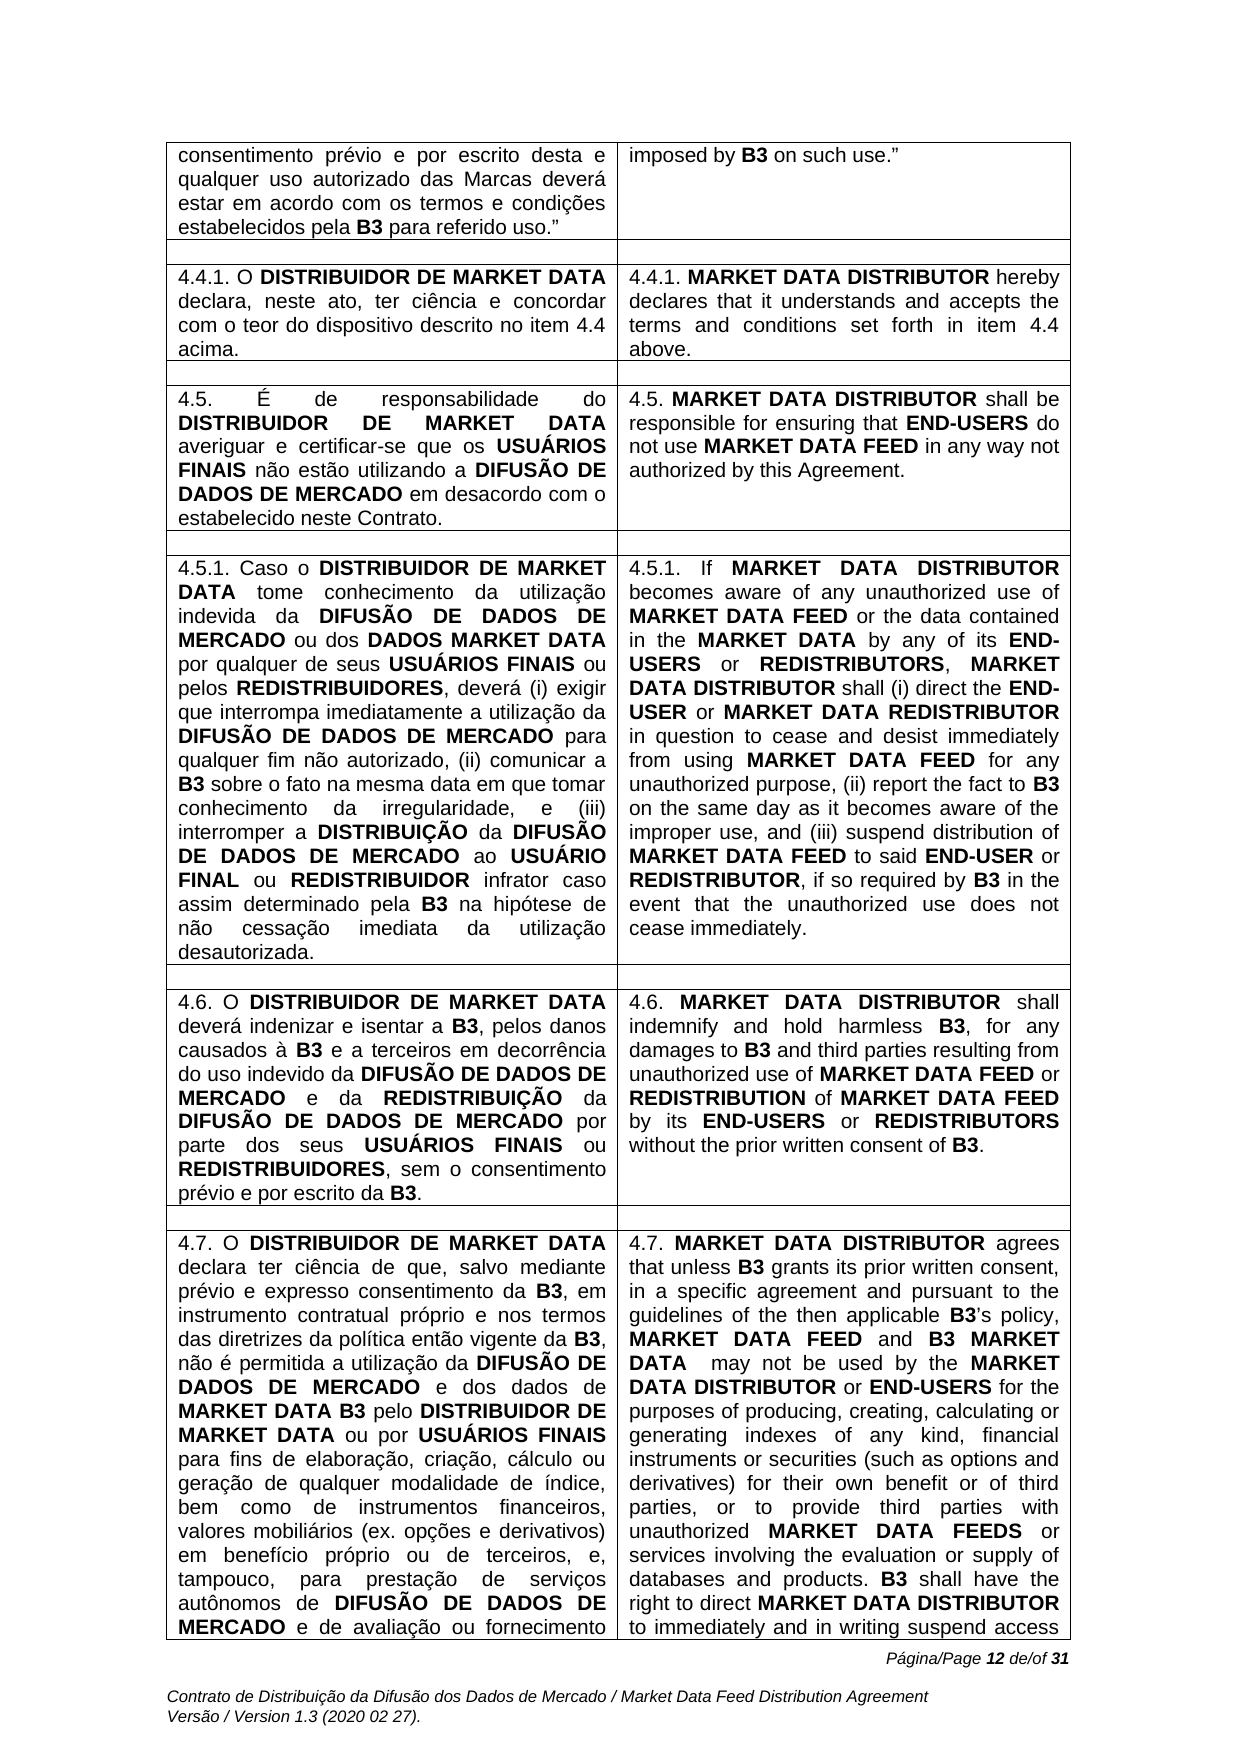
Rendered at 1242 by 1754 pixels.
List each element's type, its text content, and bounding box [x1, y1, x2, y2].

table_cell [167, 531, 617, 555]
table_cell [618, 240, 1070, 263]
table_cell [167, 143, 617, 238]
table_cell 4.4.1. MARKET DATA DISTRIBUTOR hereby declares that it understands and accepts the terms and conditions set forth in item 4.4 above. [618, 265, 1070, 360]
table_cell 4.4.1. O DISTRIBUIDOR DE MARKET DATA declara, neste ato, ter ciência e concordar com o teor do dispositivo descrito no item 4.4 acima. [167, 265, 617, 360]
table_cell 4.5. MARKET DATA DISTRIBUTOR shall be responsible for ensuring that END-USERS do not use MARKET DATA FEED in any way not authorized by this Agreement. [618, 386, 1070, 530]
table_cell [167, 1231, 617, 1638]
table_cell [618, 1206, 1070, 1230]
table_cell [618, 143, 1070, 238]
table_cell [618, 965, 1070, 988]
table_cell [618, 1231, 1070, 1638]
table_cell 4.6. MARKET DATA DISTRIBUTOR shall indemnify and hold harmless B3, for any damages to B3 and third parties resulting from unauthorized use of MARKET DATA FEED or REDISTRIBUTION of MARKET DATA FEED by its END-USERS or REDISTRIBUTORS without the prior written consent of B3. [618, 990, 1070, 1205]
table_cell 4.5. É de responsabilidade do DISTRIBUIDOR DE MARKET DATA averiguar e certificar-se que os USUÁRIOS FINAIS não estão utilizando a DIFUSÃO DE DADOS DE MERCADO em desacordo com o estabelecido neste Contrato. [167, 386, 617, 530]
table_cell [618, 531, 1070, 555]
table_cell [618, 361, 1070, 385]
table_cell [167, 240, 617, 263]
table_cell [167, 965, 617, 988]
table_cell [167, 1206, 617, 1230]
table_cell 4.5.1. If MARKET DATA DISTRIBUTOR becomes aware of any unauthorized use of MARKET DATA FEED or the data contained in the MARKET DATA by any of its END-USERS or REDISTRIBUTORS, MARKET DATA DISTRIBUTOR shall (i) direct the END-USER or MARKET DATA REDISTRIBUTOR in question to cease and desist immediately from using MARKET DATA FEED for any unauthorized purpose, (ii) report the fact to B3 on the same day as it becomes aware of the improper use, and (iii) suspend distribution of MARKET DATA FEED to said END-USER or REDISTRIBUTOR, if so required by B3 in the event that the unauthorized use does not cease immediately. [618, 556, 1070, 963]
table_cell 4.6. O DISTRIBUIDOR DE MARKET DATA deverá indenizar e isentar a B3, pelos danos causados à B3 e a terceiros em decorrência do uso indevido da DIFUSÃO DE DADOS DE MERCADO e da REDISTRIBUIÇÃO da DIFUSÃO DE DADOS DE MERCADO por parte dos seus USUÁRIOS FINAIS ou REDISTRIBUIDORES, sem o consentimento prévio e por escrito da B3. [167, 990, 617, 1205]
table_cell 4.5.1. Caso o DISTRIBUIDOR DE MARKET DATA tome conhecimento da utilização indevida da DIFUSÃO DE DADOS DE MERCADO ou dos DADOS MARKET DATA por qualquer de seus USUÁRIOS FINAIS ou pelos REDISTRIBUIDORES, deverá (i) exigir que interrompa imediatamente a utilização da DIFUSÃO DE DADOS DE MERCADO para qualquer fim não autorizado, (ii) comunicar a B3 sobre o fato na mesma data em que tomar conhecimento da irregularidade, e (iii) interromper a DISTRIBUIÇÃO da DIFUSÃO DE DADOS DE MERCADO ao USUÁRIO FINAL ou REDISTRIBUIDOR infrator caso assim determinado pela B3 na hipótese de não cessação imediata da utilização desautorizada. [167, 556, 617, 963]
table_cell [167, 361, 617, 385]
